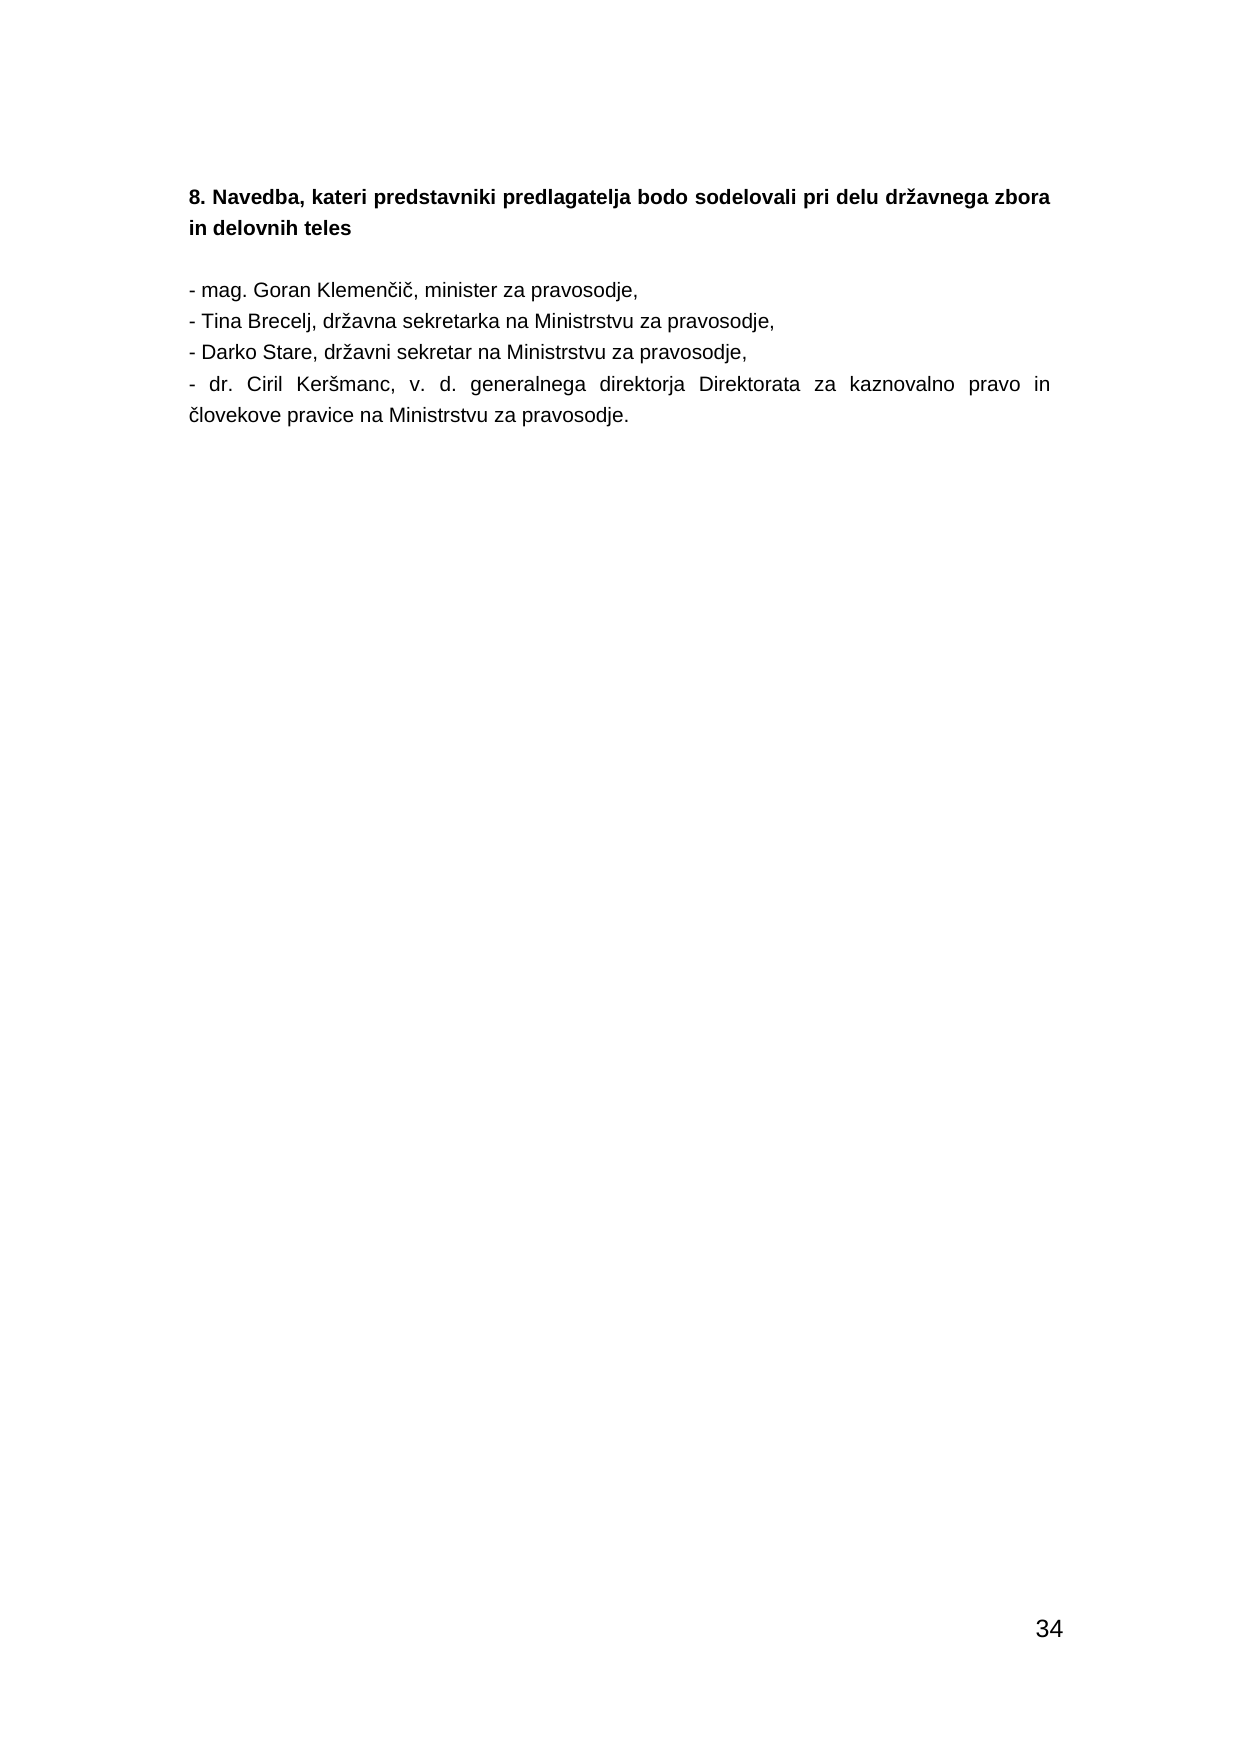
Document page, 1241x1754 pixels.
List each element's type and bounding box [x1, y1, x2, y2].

table_cell [177, 185, 1062, 434]
